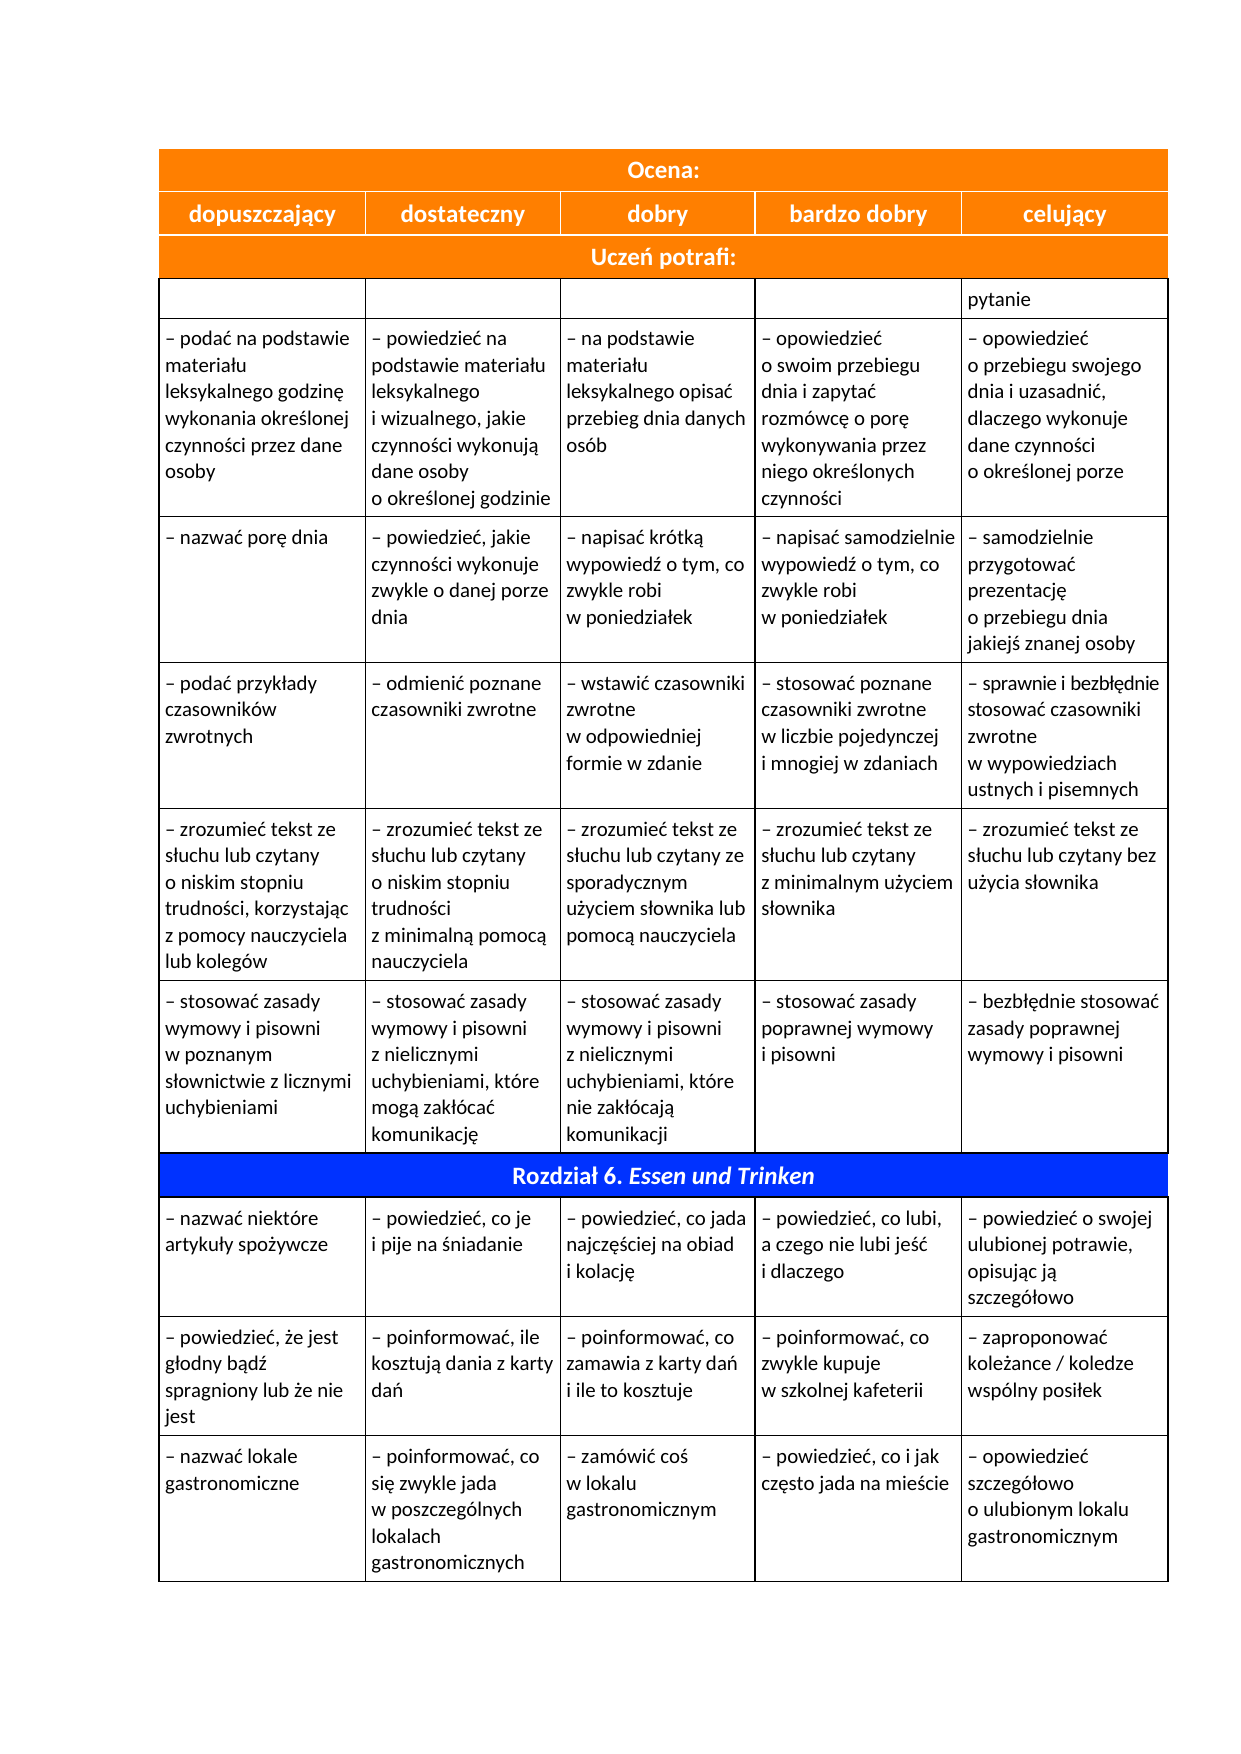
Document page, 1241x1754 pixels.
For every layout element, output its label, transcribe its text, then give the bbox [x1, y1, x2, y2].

table_cell – powiedzieć na podstawie materiału leksykalnego i wizualnego, jakie czynności wykonują dane osoby o określonej godzinie [366, 319, 560, 516]
table_cell – zrozumieć tekst ze słuchu lub czytany z minimalnym użyciem słownika [756, 809, 961, 980]
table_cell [561, 279, 754, 317]
table_cell – odmienić poznane czasowniki zwrotne [366, 663, 560, 808]
table_cell – zaproponować koleżance / koledze wspólny posiłek [962, 1317, 1167, 1435]
table_cell – powiedzieć, że jest głodny bądź spragniony lub że nie jest [160, 1317, 365, 1435]
table_cell – poinformować, ile kosztują dania z karty dań [366, 1317, 560, 1435]
table_cell – stosować poznane czasowniki zwrotne w liczbie pojedynczej i mnogiej w zdaniach [756, 663, 961, 808]
table_cell – nazwać porę dnia [160, 517, 365, 662]
table_cell bardzo dobry [756, 192, 961, 234]
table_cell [756, 279, 961, 317]
table_cell – bezbłędnie stosować zasady poprawnej wymowy i pisowni [962, 981, 1167, 1152]
table_cell celujący [962, 192, 1168, 234]
table_cell dopuszczający [159, 192, 365, 234]
table_cell – poinformować, co się zwykle jada w poszczególnych lokalach gastronomicznych [366, 1436, 560, 1581]
table_cell – powiedzieć o swojej ulubionej potrawie, opisując ją szczegółowo [962, 1198, 1167, 1316]
table_cell – zrozumieć tekst ze słuchu lub czytany o niskim stopniu trudności z minimalną pomocą nauczyciela [366, 809, 560, 980]
table_cell – na podstawie materiału leksykalnego opisać przebieg dnia danych osób [561, 319, 754, 516]
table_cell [160, 279, 365, 317]
table_cell – powiedzieć, co je i pije na śniadanie [366, 1198, 560, 1316]
table_cell – nazwać niektóre artykuły spożywcze [160, 1198, 365, 1316]
table_cell – sprawnie i bezbłędnie stosować czasowniki zwrotne w wypowiedziach ustnych i pisemnych [962, 663, 1167, 808]
table_cell – stosować zasady wymowy i pisowni z nielicznymi uchybieniami, które nie zakłócają komunikacji [561, 981, 754, 1152]
table_cell – samodzielnie przygotować prezentację o przebiegu dnia jakiejś znanej osoby [962, 517, 1167, 662]
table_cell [962, 279, 1167, 317]
table_cell – powiedzieć, co i jak często jada na mieście [756, 1436, 961, 1581]
table_cell – zamówić coś w lokalu gastronomicznym [561, 1436, 754, 1581]
table_cell – poinformować, co zamawia z karty dań i ile to kosztuje [561, 1317, 754, 1435]
table_cell – opowiedzieć o przebiegu swojego dnia i uzasadnić, dlaczego wykonuje dane czynności o określonej porze [962, 319, 1167, 516]
table_cell dobry [561, 192, 754, 234]
table_cell – powiedzieć, co jada najczęściej na obiad i kolację [561, 1198, 754, 1316]
table_cell – napisać samodzielnie wypowiedź o tym, co zwykle robi w poniedziałek [756, 517, 961, 662]
table_cell Uczeń potrafi: [159, 236, 1168, 278]
table_cell – wstawić czasowniki zwrotne w odpowiedniej formie w zdanie [561, 663, 754, 808]
table_cell – zrozumieć tekst ze słuchu lub czytany ze sporadycznym użyciem słownika lub pomocą nauczyciela [561, 809, 754, 980]
table_cell – opowiedzieć szczegółowo o ulubionym lokalu gastronomicznym [962, 1436, 1167, 1581]
table_cell – poinformować, co zwykle kupuje w szkolnej kafeterii [756, 1317, 961, 1435]
table_cell – podać przykłady czasowników zwrotnych [160, 663, 365, 808]
table_cell – stosować zasady wymowy i pisowni z nielicznymi uchybieniami, które mogą zakłócać komunikację [366, 981, 560, 1152]
table_cell – powiedzieć, jakie czynności wykonuje zwykle o danej porze dnia [366, 517, 560, 662]
table_header Ocena: [159, 149, 1168, 191]
table_cell – zrozumieć tekst ze słuchu lub czytany o niskim stopniu trudności, korzystając z pomocy nauczyciela lub kolegów [160, 809, 365, 980]
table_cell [366, 279, 560, 317]
table_cell – opowiedzieć o swoim przebiegu dnia i zapytać rozmówcę o porę wykonywania przez niego określonych czynności [756, 319, 961, 516]
table_cell – stosować zasady poprawnej wymowy i pisowni [756, 981, 961, 1152]
table_cell – powiedzieć, co lubi, a czego nie lubi jeść i dlaczego [756, 1198, 961, 1316]
table_cell – napisać krótką wypowiedź o tym, co zwykle robi w poniedziałek [561, 517, 754, 662]
table_cell Rozdział 6. Essen und Trinken [160, 1154, 1168, 1196]
table_cell – stosować zasady wymowy i pisowni w poznanym słownictwie z licznymi uchybieniami [160, 981, 365, 1152]
table_cell – nazwać lokale gastronomiczne [160, 1436, 365, 1581]
table_cell – zrozumieć tekst ze słuchu lub czytany bez użycia słownika [962, 809, 1167, 980]
table_cell – podać na podstawie materiału leksykalnego godzinę wykonania określonej czynności przez dane osoby [160, 319, 365, 516]
table_cell dostateczny [366, 192, 560, 234]
